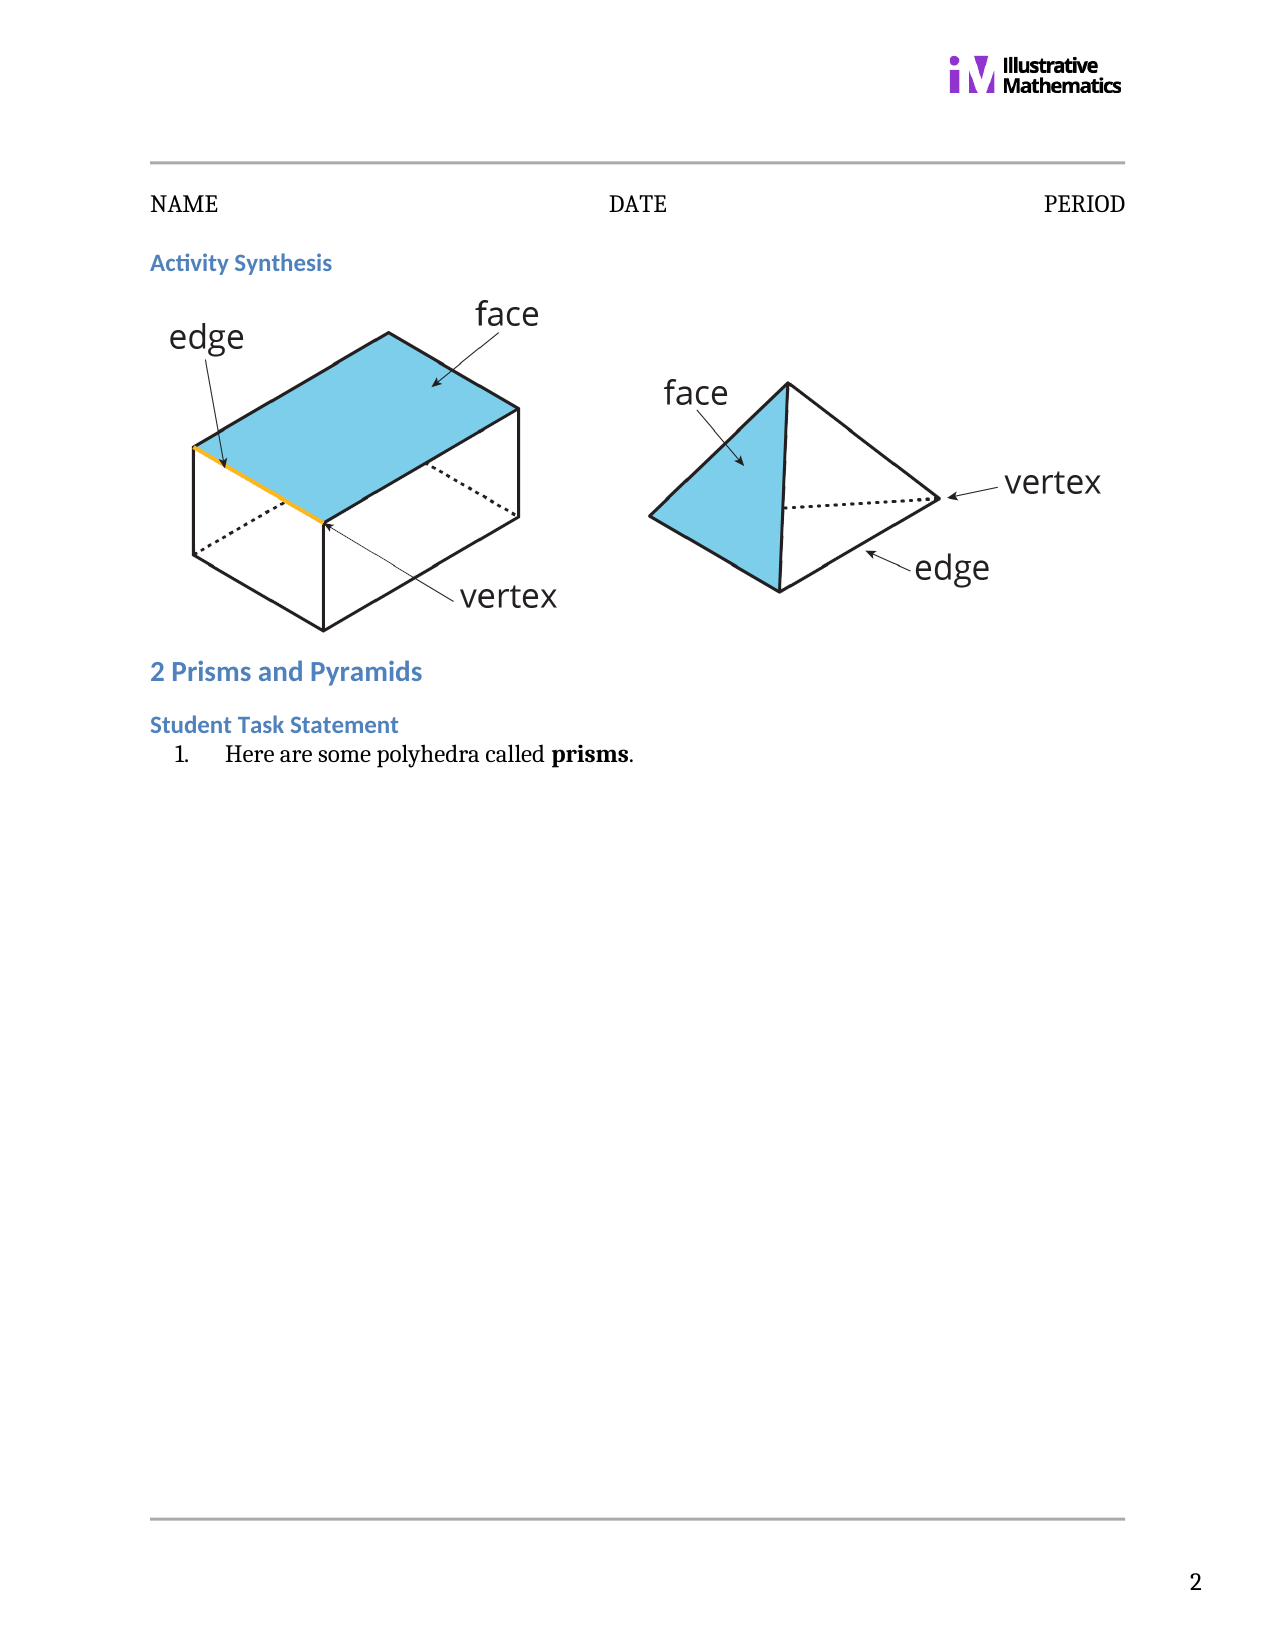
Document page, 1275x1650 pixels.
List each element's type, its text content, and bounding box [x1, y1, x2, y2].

subtitle Activity Synthesis [150, 247, 1125, 278]
subtitle 2 Prisms and Pyramids [150, 653, 1125, 689]
list Here are some polyhedra called prisms. [175, 740, 1125, 769]
subtitle Student Task Statement [150, 710, 1125, 740]
picture [949, 55, 1121, 93]
picture [168, 296, 1102, 633]
